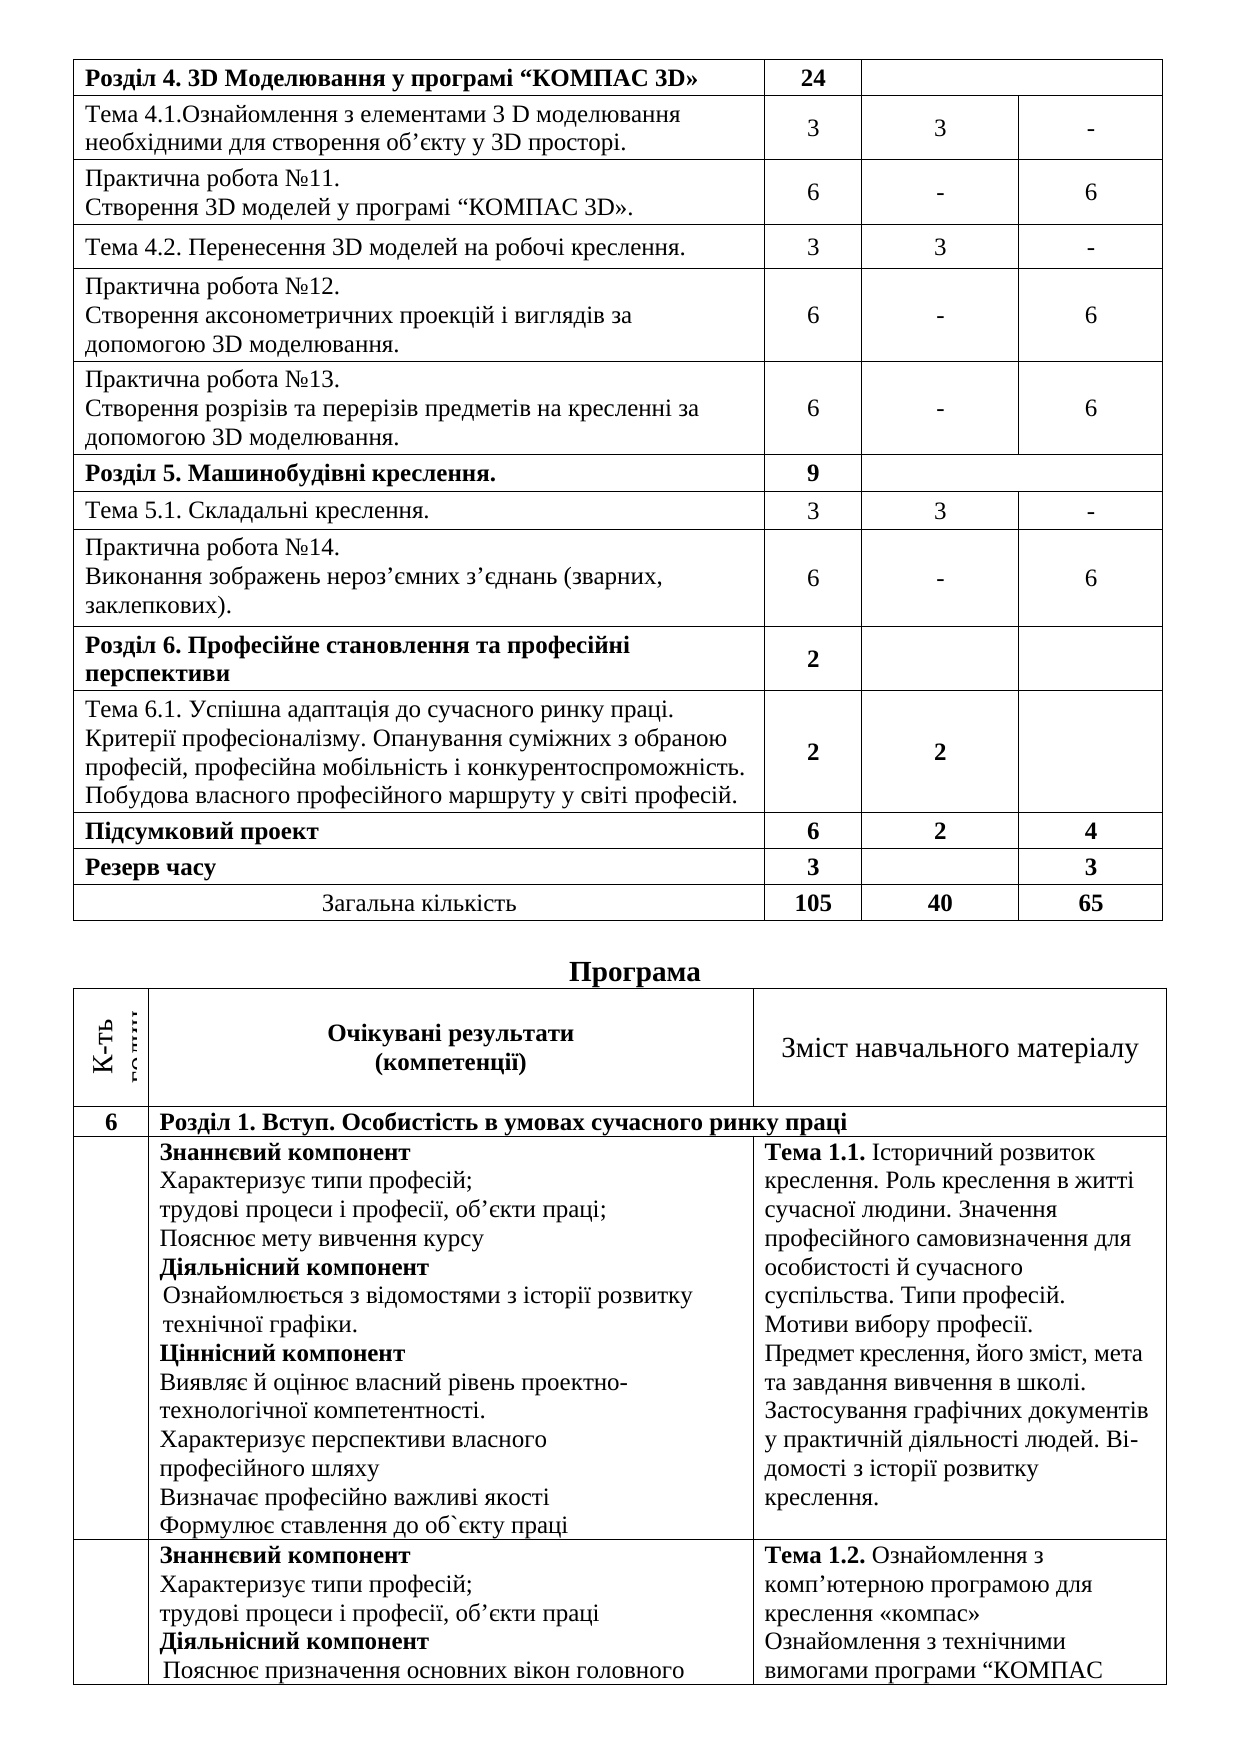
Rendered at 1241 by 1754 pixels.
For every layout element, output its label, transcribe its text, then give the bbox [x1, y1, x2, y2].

table_cell [74, 1137, 148, 1539]
table_cell - [1019, 492, 1162, 528]
table_cell 3 [765, 225, 861, 267]
table_cell - [1019, 225, 1162, 267]
table_cell 2 [765, 691, 861, 812]
table_cell Тема 1.1. Історичний розвиток креслення. Роль креслення в житті сучасної людини. Значення професійного самовизначення для особистості й сучасного суспільства. Типи професій. Мотиви вибору професії. Предмет креслення, його зміст, мета та завдання вивчення в школі. Застосування графічних документів у практичній діяльності людей. Відомості з історії розвитку креслення. [754, 1137, 1166, 1539]
table_cell 40 [862, 885, 1018, 919]
table_cell Розділ 6. Професійне становлення та професійні перспективи [74, 627, 764, 690]
table_cell 6 [1019, 160, 1162, 223]
table_cell - [862, 160, 1018, 223]
table_header Зміст навчального матеріалу [754, 989, 1166, 1106]
table_cell Практична робота №13. Створення розрізів та перерізів предметів на кресленні за допомогою 3D моделювання. [74, 362, 764, 454]
table_cell Тема 4.2. Перенесення 3D моделей на робочі креслення. [74, 225, 764, 267]
table_cell [1019, 691, 1162, 812]
table_cell 6 [765, 362, 861, 454]
table_cell 2 [862, 813, 1018, 848]
table_cell 6 [765, 813, 861, 848]
table_header Очікувані результати (компетенції) [149, 989, 753, 1106]
table_cell Розділ 1. Вступ. Особистість в умовах сучасного ринку праці [149, 1107, 1166, 1136]
table_cell 3 [765, 492, 861, 528]
table_cell 9 [765, 455, 861, 491]
table_cell 3 [862, 96, 1018, 159]
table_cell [149, 1540, 753, 1684]
table_cell [1019, 627, 1162, 690]
table_cell 6 [765, 160, 861, 223]
table_header К-ть годин [74, 989, 148, 1106]
table_cell [862, 627, 1018, 690]
table_cell Підсумковий проект [74, 813, 764, 848]
table_cell Розділ 5. Машинобудівні креслення. [74, 455, 764, 491]
table_cell [74, 1540, 148, 1684]
table_cell 6 [1019, 362, 1162, 454]
table_cell Знаннєвий компонент Характеризує типи професій; трудові процеси і професії, об’єкти праці; Пояснює мету вивчення курсу Діяльнісний компонент Ознайомлюється з відомостями з історії розвитку технічної графіки. Ціннісний компонент Виявляє й оцінює власний рівень проектно-технологічної компетентності. Характеризує перспективи власного професійного шляху Визначає професійно важливі якості Формулює ставлення до об`єкту праці [149, 1137, 753, 1539]
table_cell Практична робота №12. Створення аксонометричних проекцій і виглядів за допомогою 3D моделювання. [74, 269, 764, 361]
table_cell Резерв часу [74, 849, 764, 884]
table_cell 6 [765, 530, 861, 626]
table_cell - [1019, 96, 1162, 159]
table_cell Практична робота №14. Виконання зображень нероз’ємних з’єднань (зварних, заклепкових). [74, 530, 764, 626]
table_cell 3 [765, 96, 861, 159]
table_cell 2 [765, 627, 861, 690]
table_cell 6 [765, 269, 861, 361]
table_cell 4 [1019, 813, 1162, 848]
table_cell Тема 5.1. Складальні креслення. [74, 492, 764, 528]
table_cell 65 [1019, 885, 1162, 919]
table_cell [862, 455, 1162, 491]
table_cell 6 [74, 1107, 148, 1136]
table_cell [862, 60, 1162, 95]
text Програма [118, 954, 1152, 988]
table_cell [862, 849, 1018, 884]
table_cell Тема 4.1.Ознайомлення з елементами 3 D моделювання необхідними для створення об’єкту у 3D просторі. [74, 96, 764, 159]
table_cell 6 [1019, 269, 1162, 361]
table_cell 3 [862, 492, 1018, 528]
table_cell - [862, 362, 1018, 454]
table_cell 6 [1019, 530, 1162, 626]
table_cell Загальна кількість [74, 885, 764, 919]
table_cell Розділ 4. 3D Моделювання у програмі “КОМПАС 3D» [74, 60, 764, 95]
table_cell 24 [765, 60, 861, 95]
table_cell 3 [862, 225, 1018, 267]
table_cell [754, 1540, 1166, 1684]
table_cell - [862, 269, 1018, 361]
table_cell Практична робота №11. Створення 3D моделей у програмі “КОМПАС 3D». [74, 160, 764, 223]
table_cell 3 [1019, 849, 1162, 884]
table_cell Тема 6.1. Успішна адаптація до сучасного ринку праці. Критерії професіоналізму. Опанування суміжних з обраною професій, професійна мобільність і конкурентоспроможність. Побудова власного професійного маршруту у світі професій. [74, 691, 764, 812]
table_cell - [862, 530, 1018, 626]
table_cell 3 [765, 849, 861, 884]
table_cell 105 [765, 885, 861, 919]
table_cell 2 [862, 691, 1018, 812]
